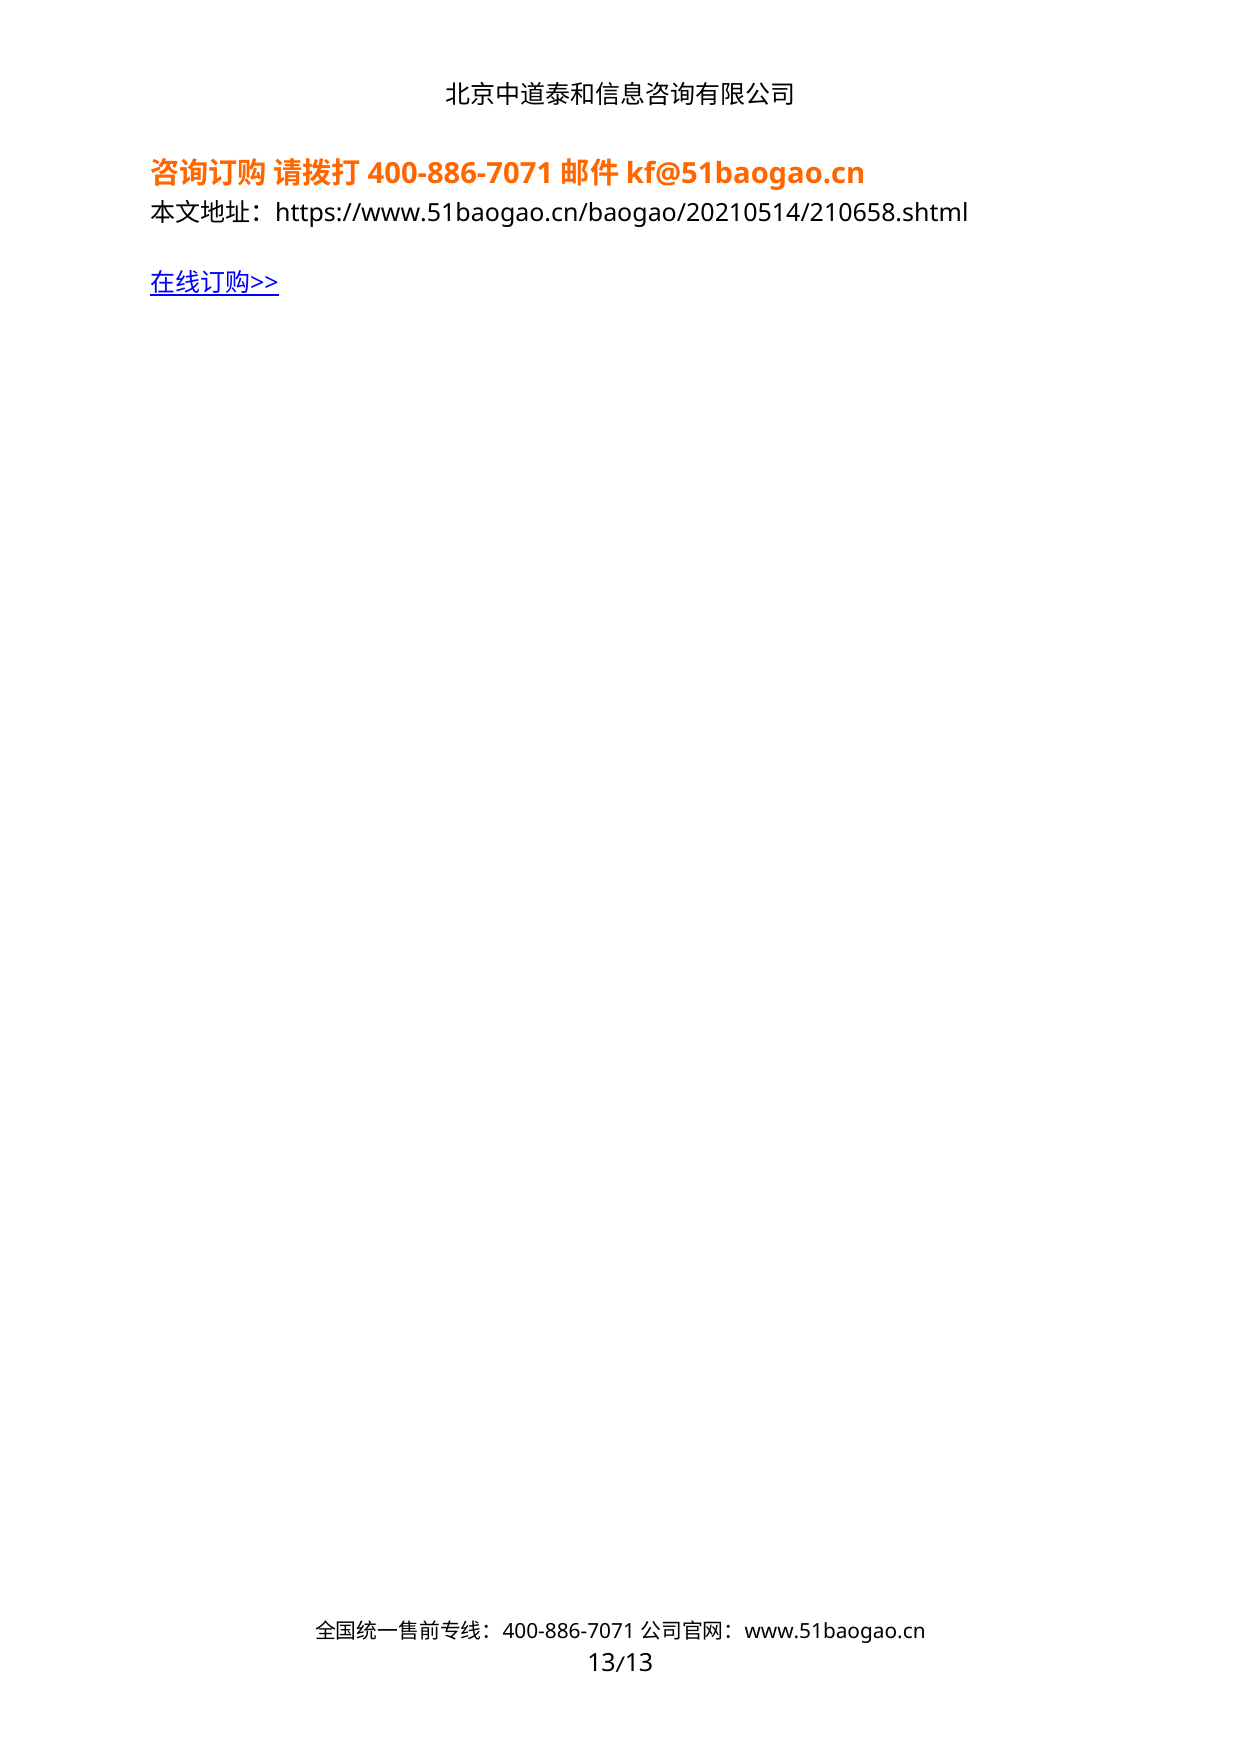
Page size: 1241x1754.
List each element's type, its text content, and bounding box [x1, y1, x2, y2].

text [150, 150, 1090, 229]
text 在线订购>> [150, 229, 1090, 299]
